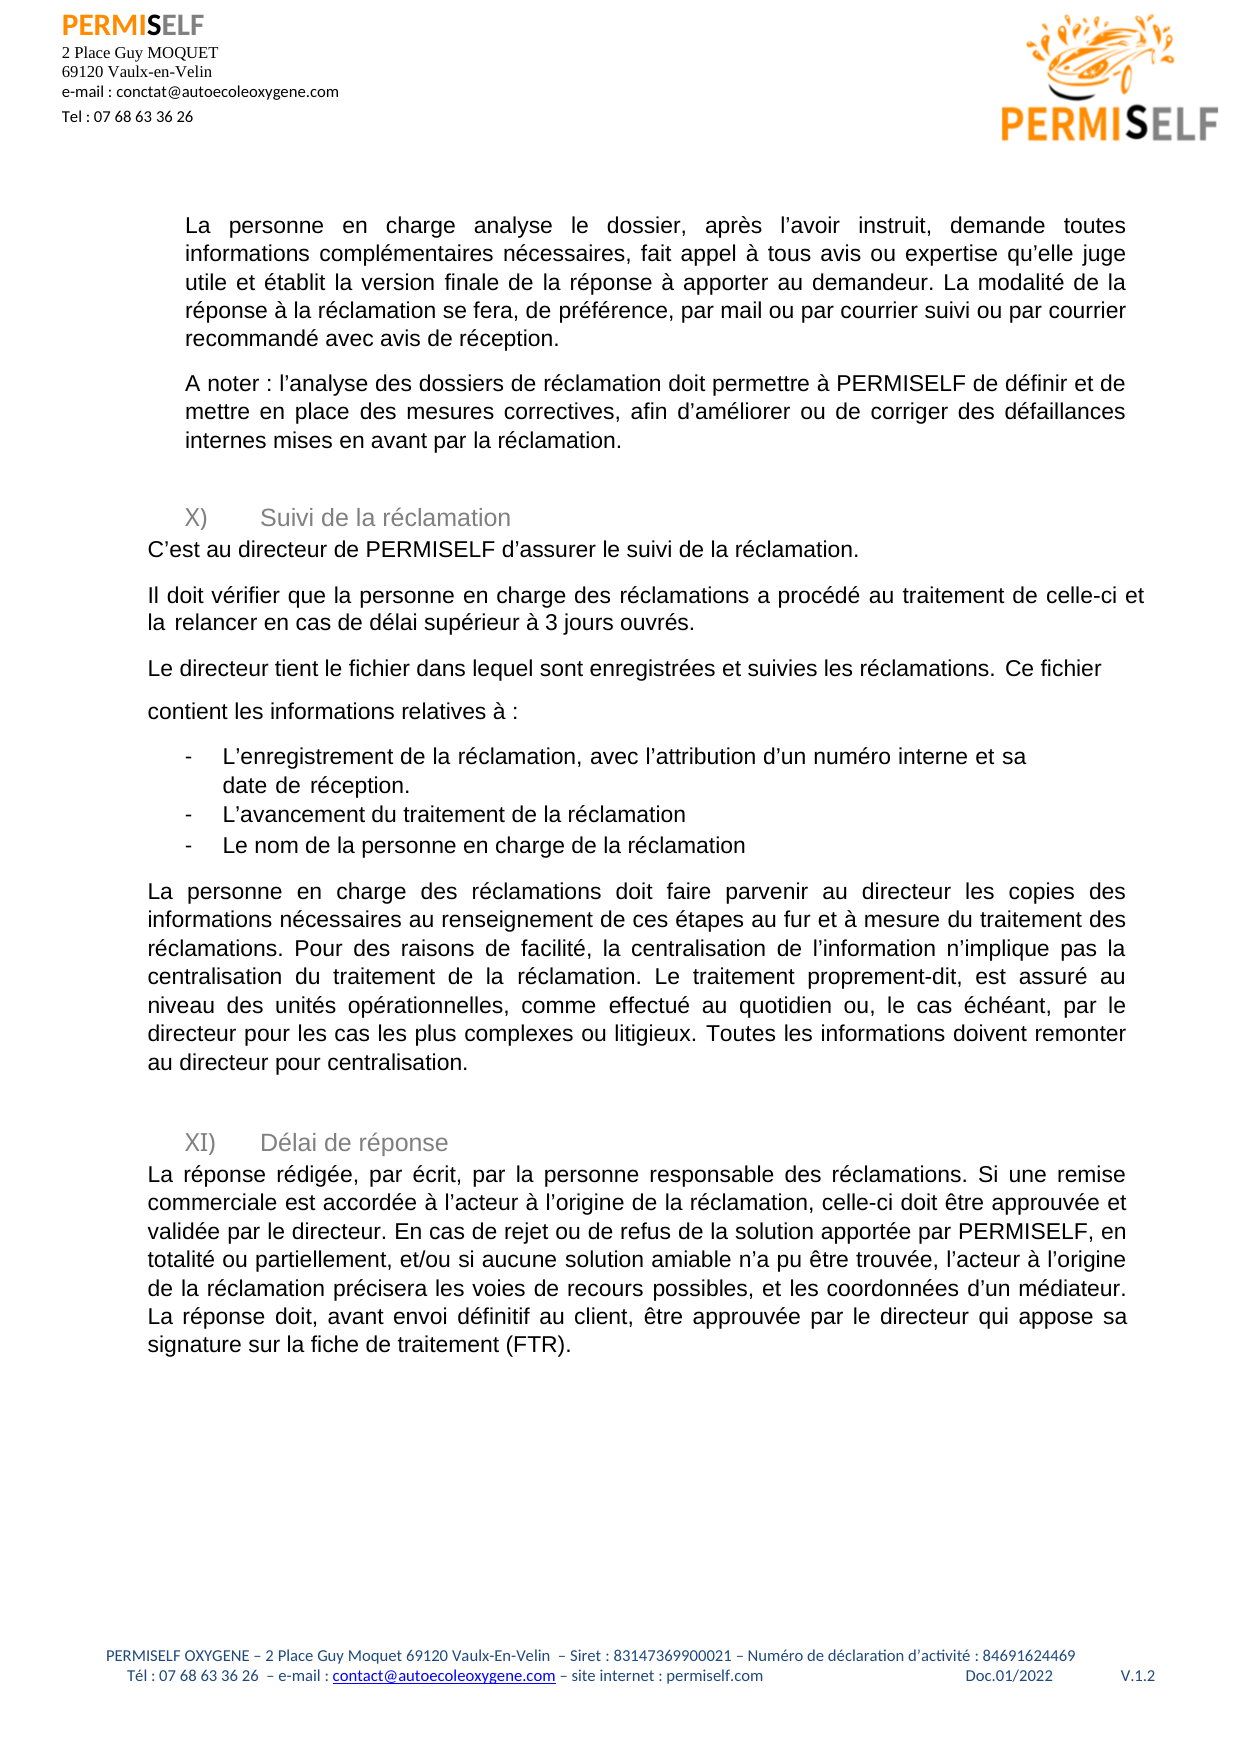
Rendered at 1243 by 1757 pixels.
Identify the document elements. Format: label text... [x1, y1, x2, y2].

text La personne en charge analyse le dossier, après l’avoir instruit, demande toutes informations complémentaires nécessaires, fait appel à tous avis ou expertise qu’elle juge utile et établit la version finale de la réponse à apporter au demandeur. La modalité de la réponse à la réclamation se fera, de préférence, par mail ou par courrier suivi ou par courrier recommandé avec avis de réception. [185, 212, 1127, 352]
list Le nom de la personne en charge de la réclamation [185, 831, 1147, 859]
list L’enregistrement de la réclamation, avec l’attribution d’un numéro interne et sa date de réception. [185, 742, 1057, 798]
text La réponse rédigée, par écrit, par la personne responsable des réclamations. Si une remise commerciale est accordée à l’acteur à l’origine de la réclamation, celle-ci doit être approuvée et validée par le directeur. En cas de rejet ou de refus de la solution apportée par PERMISELF, en totalité ou partiellement, et/ou si aucune solution amiable n’a pu être trouvée, l’acteur à l’origine de la réclamation précisera les voies de recours possibles, et les coordonnées d’un médiateur. La réponse doit, avant envoi définitif au client, être approuvée par le directeur qui appose sa signature sur la fiche de traitement (FTR). [147, 1161, 1127, 1358]
text A noter : l’analyse des dossiers de réclamation doit permettre à PERMISELF de définir et de mettre en place des mesures correctives, afin d’améliorer ou de corriger des défaillances internes mises en avant par la réclamation. [185, 370, 1127, 453]
text C’est au directeur de PERMISELF d’assurer le suivi de la réclamation. [147, 536, 1147, 563]
subtitle Suivi de la réclamation [185, 500, 1147, 534]
text La personne en charge des réclamations doit faire parvenir au directeur les copies des informations nécessaires au renseignement de ces étapes au fur et à mesure du traitement des réclamations. Pour des raisons de facilité, la centralisation de l’information n’implique pas la centralisation du traitement de la réclamation. Le traitement proprement-dit, est assuré au niveau des unités opérationnelles, comme effectué au quotidien ou, le cas échéant, par le directeur pour les cas les plus complexes ou litigieux. Toutes les informations doivent remonter au directeur pour centralisation. [147, 878, 1126, 1075]
subtitle Délai de réponse [185, 1124, 1147, 1158]
text Le directeur tient le fichier dans lequel sont enregistrées et suivies les réclamations. Ce fichier contient les informations relatives à : [147, 654, 1139, 724]
list L’avancement du traitement de la réclamation [185, 800, 1147, 828]
picture [978, 2, 1234, 159]
text Il doit vérifier que la personne en charge des réclamations a procédé au traitement de celle-ci et la relancer en cas de délai supérieur à 3 jours ouvrés. [147, 582, 1147, 636]
